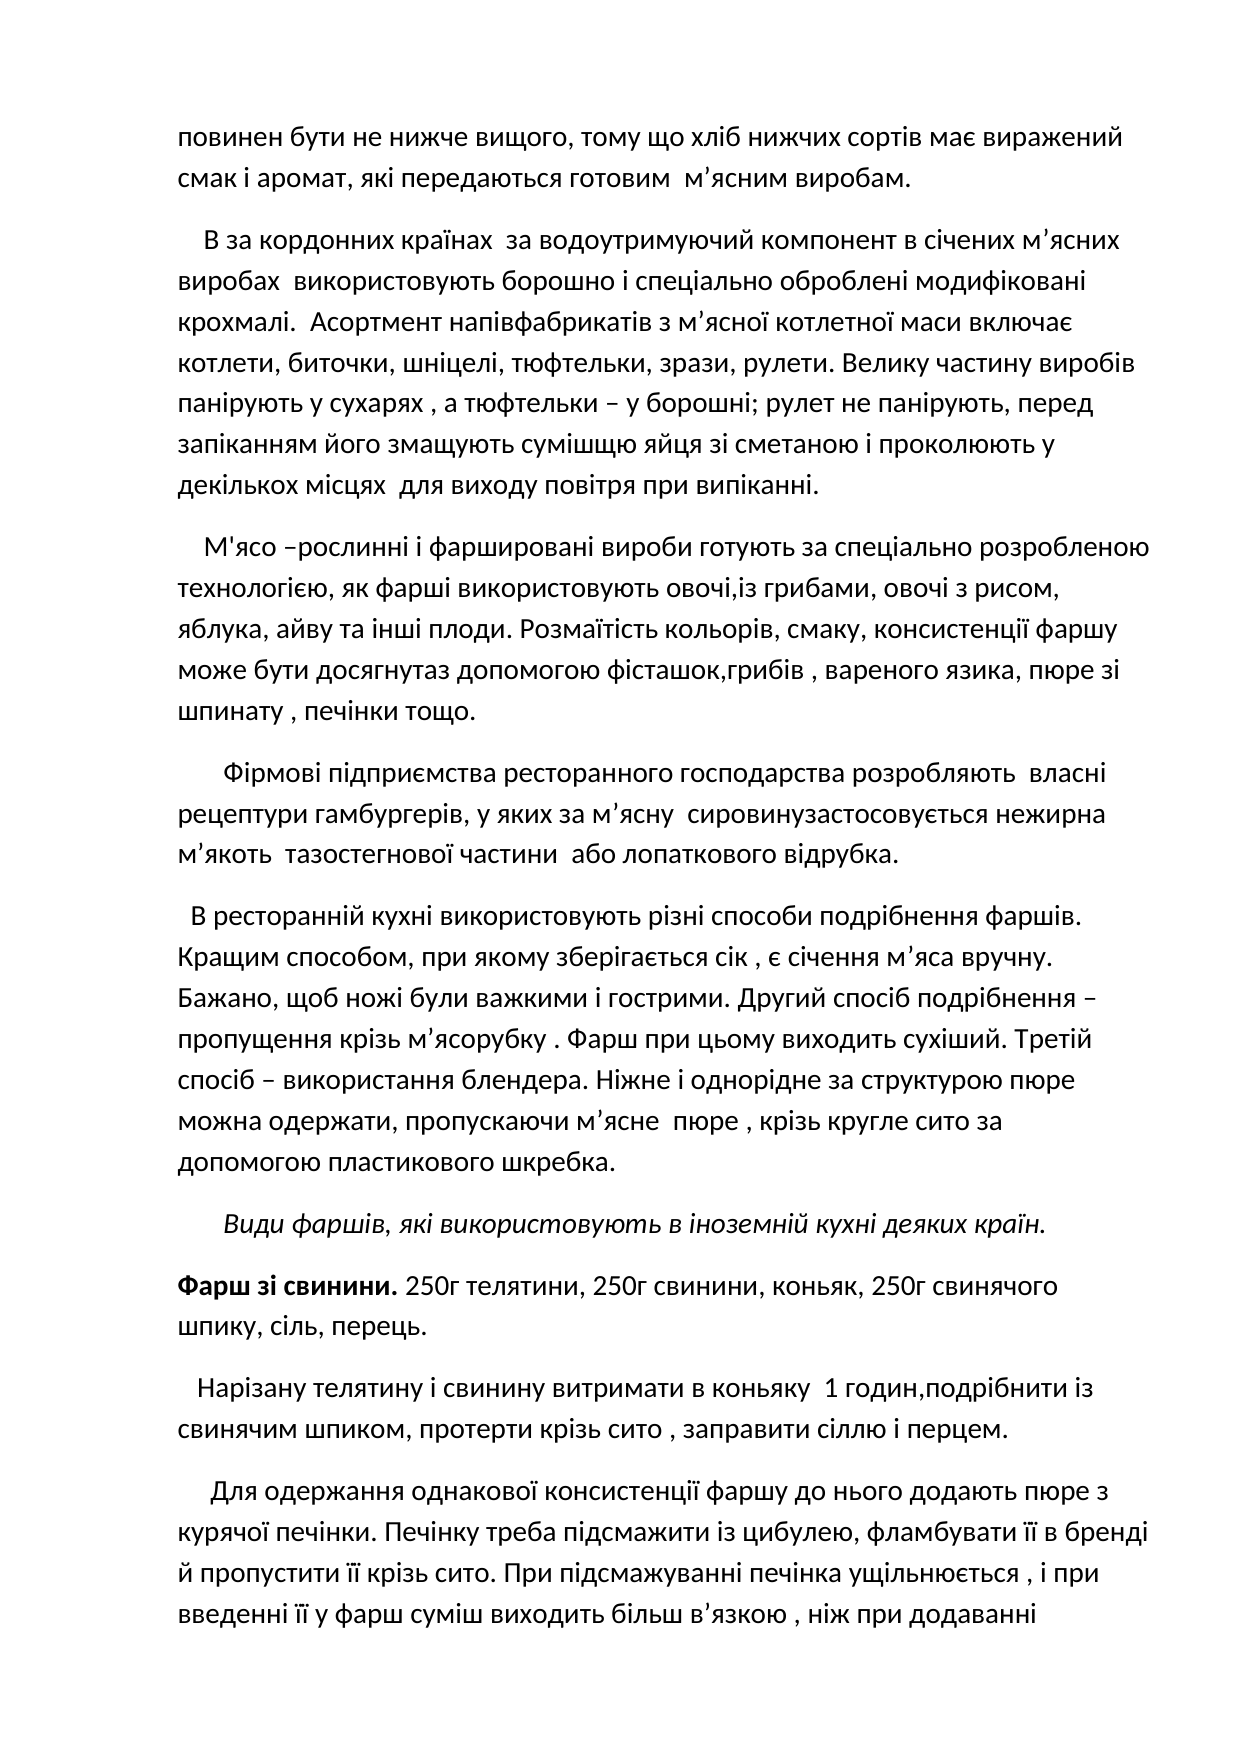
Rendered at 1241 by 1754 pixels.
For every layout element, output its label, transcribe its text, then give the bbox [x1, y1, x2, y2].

text М'ясо –рослинні і фаршировані вироби готують за спеціально розробленою технологією, як фарші використовують овочі,із грибами, овочі з рисом, яблука, айву та інші плоди. Розмаїтість кольорів, смаку, консистенції фаршу може бути досягнутаз допомогою фісташок,грибів , вареного язика, пюре зі шпинату , печінки тощо. [177, 528, 1152, 728]
text В ресторанній кухні використовують різні способи подрібнення фаршів. Кращим способом, при якому зберігається сік , є січення м’яса вручну. Бажано, щоб ножі були важкими і гострими. Другий спосіб подрібнення – пропущення крізь м’ясорубку . Фарш при цьому виходить сухіший. Третій спосіб – використання блендера. Ніжне і однорідне за структурою пюре можна одержати, пропускаючи м’ясне пюре , крізь кругле сито за допомогою пластикового шкребка. [177, 897, 1152, 1179]
text Нарізану телятину і свинину витримати в коньяку 1 годин,подрібнити із свинячим шпиком, протерти крізь сито , заправити сіллю і перцем. [177, 1369, 1152, 1446]
text Фарш зі свинини. 250г телятини, 250г свинини, коньяк, 250г свинячого шпику, сіль, перець. [177, 1267, 1152, 1343]
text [177, 118, 1152, 195]
text Фірмові підприємства ресторанного господарства розробляють власні рецептури гамбургерів, у яких за м’ясну сировинузастосовується нежирна м’якоть тазостегнової частини або лопаткового відрубка. [177, 754, 1152, 871]
text Види фаршів, які використовують в іноземній кухні деяких країн. [177, 1205, 1152, 1240]
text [177, 1472, 1152, 1630]
text В за кордонних країнах за водоутримуючий компонент в січених м’ясних виробах використовують борошно і спеціально оброблені модифіковані крохмалі. Асортмент напівфабрикатів з м’ясної котлетної маси включає котлети, биточки, шніцелі, тюфтельки, зрази, рулети. Велику частину виробів панірують у сухарях , а тюфтельки – у борошні; рулет не панірують, перед запіканням його змащують сумішщю яйця зі сметаною і проколюють у декількох місцях для виходу повітря при випіканні. [177, 221, 1152, 502]
